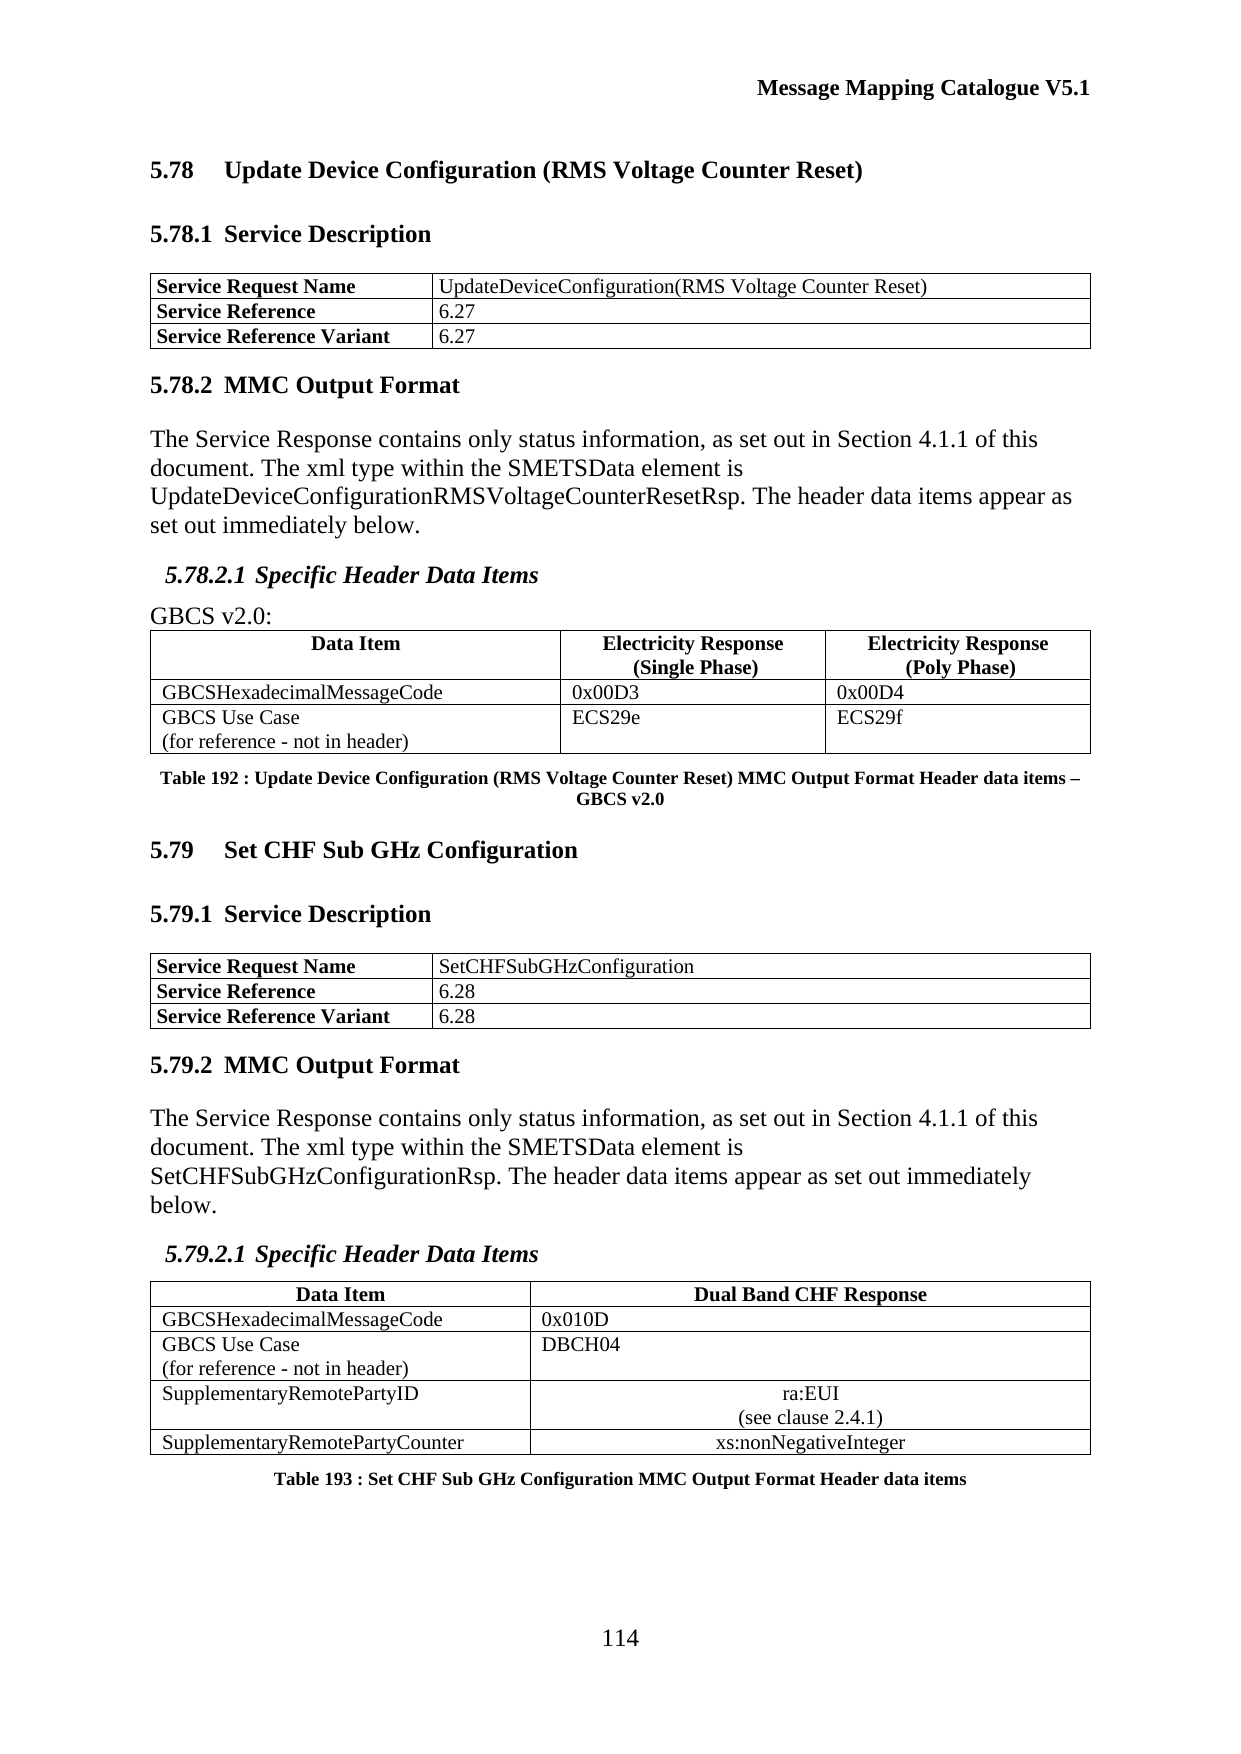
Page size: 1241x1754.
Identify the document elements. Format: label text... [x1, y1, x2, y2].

subtitle Update Device Configuration (RMS Voltage Counter Reset) [150, 155, 1090, 184]
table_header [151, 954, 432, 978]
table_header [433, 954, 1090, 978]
subtitle MMC Output Format [150, 370, 1090, 399]
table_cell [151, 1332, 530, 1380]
subtitle Set CHF Sub GHz Configuration [150, 835, 1090, 863]
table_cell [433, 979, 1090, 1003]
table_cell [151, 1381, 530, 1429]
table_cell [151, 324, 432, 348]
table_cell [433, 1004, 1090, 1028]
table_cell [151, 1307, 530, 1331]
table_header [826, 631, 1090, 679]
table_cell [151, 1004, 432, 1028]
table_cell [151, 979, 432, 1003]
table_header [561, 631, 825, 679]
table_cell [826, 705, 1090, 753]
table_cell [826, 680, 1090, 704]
text The Service Response contains only status information, as set out in Section 4.1.1 of this document. The xml type within the SMETSData element is SetCHFSubGHzConfigurationRsp. The header data items appear as set out immediately below. [150, 1103, 1090, 1218]
text GBCS v2.0: [150, 601, 1090, 630]
text The Service Response contains only status information, as set out in Section 4.1.1 of this document. The xml type within the SMETSData element is UpdateDeviceConfigurationRMSVoltageCounterResetRsp. The header data items appear as set out immediately below. [150, 424, 1090, 539]
subtitle Service Description [150, 899, 1090, 927]
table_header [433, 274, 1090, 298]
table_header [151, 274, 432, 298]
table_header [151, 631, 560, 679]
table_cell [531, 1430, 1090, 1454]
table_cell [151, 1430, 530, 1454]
subtitle Specific Header Data Items [165, 1239, 1090, 1268]
subtitle Service Description [150, 219, 1090, 248]
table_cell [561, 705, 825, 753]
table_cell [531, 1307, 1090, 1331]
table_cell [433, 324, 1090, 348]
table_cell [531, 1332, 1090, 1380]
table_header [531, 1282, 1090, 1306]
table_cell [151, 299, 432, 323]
subtitle MMC Output Format [150, 1050, 1090, 1078]
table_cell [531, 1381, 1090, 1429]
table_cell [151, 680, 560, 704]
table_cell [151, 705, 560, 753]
subtitle Specific Header Data Items [165, 560, 1090, 588]
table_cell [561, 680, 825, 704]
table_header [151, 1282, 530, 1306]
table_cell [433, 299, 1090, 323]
